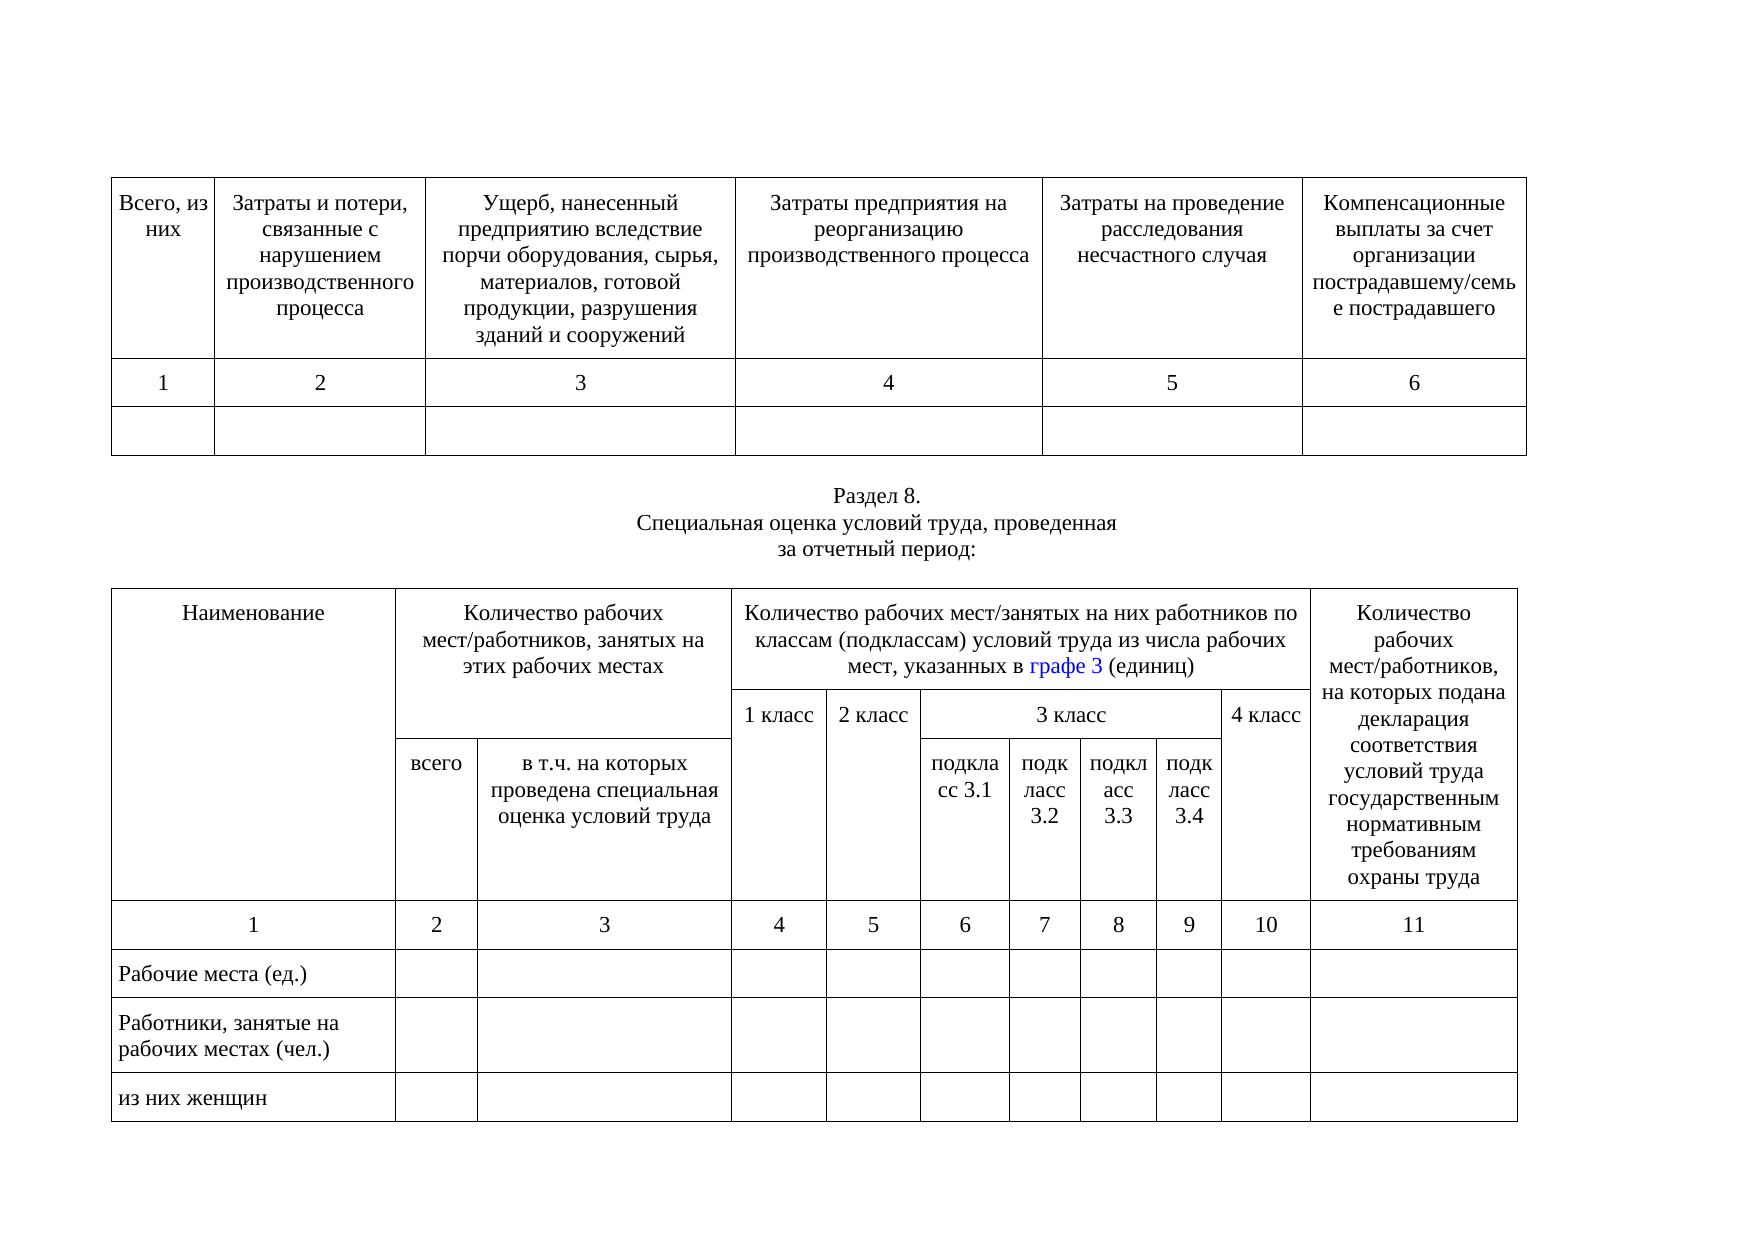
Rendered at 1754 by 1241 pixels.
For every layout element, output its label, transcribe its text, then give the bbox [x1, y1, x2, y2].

table_cell [1043, 407, 1302, 455]
table_cell [1157, 998, 1221, 1072]
text Раздел 8. [118, 482, 1636, 509]
table_cell Затраты предприятия на реорганизацию производственного процесса [736, 178, 1042, 358]
table_cell 6 [1303, 359, 1526, 406]
table_cell 4 [732, 901, 826, 948]
table_cell [1081, 1073, 1156, 1121]
table_cell 1 класс [732, 690, 826, 900]
table_cell [478, 950, 731, 997]
table_header Количество рабочих мест/занятых на них работников по классам (подклассам) условий труда из числа рабочих мест, указанных в графе 3 (единиц) [732, 589, 1310, 689]
table_cell всего [396, 739, 477, 900]
table_cell [1157, 1073, 1221, 1121]
table_cell 6 [921, 901, 1009, 948]
table_cell 3 класс [921, 690, 1221, 738]
table_cell 2 [396, 901, 477, 948]
table_cell [1311, 1073, 1517, 1121]
table_cell [396, 998, 477, 1072]
table_cell подкласс 3.4 [1157, 739, 1221, 900]
table_cell [478, 998, 731, 1072]
table_cell [921, 950, 1009, 997]
table_cell Всего, из них [112, 178, 214, 358]
table_cell 4 класс [1222, 690, 1310, 900]
table_cell Ущерб, нанесенный предприятию вследствие порчи оборудования, сырья, материалов, готовой продукции, разрушения зданий и сооружений [426, 178, 735, 358]
table_cell 11 [1311, 901, 1517, 948]
table_cell [1081, 950, 1156, 997]
table_cell из них женщин [112, 1073, 395, 1121]
table_cell [732, 1073, 826, 1121]
table_cell [736, 407, 1042, 455]
table_cell [921, 1073, 1009, 1121]
table_cell [1081, 998, 1156, 1072]
table_cell [112, 407, 214, 455]
table_cell подкласс 3.3 [1081, 739, 1156, 900]
table_cell подкласс 3.2 [1010, 739, 1080, 900]
table_cell [827, 950, 920, 997]
table_cell Затраты и потери, связанные с нарушением производственного процесса [215, 178, 425, 358]
table_cell [1010, 950, 1080, 997]
table_cell Рабочие места (ед.) [112, 950, 395, 997]
table_cell [921, 998, 1009, 1072]
table_cell 9 [1157, 901, 1221, 948]
table_cell 5 [1043, 359, 1302, 406]
table_cell подкласс 3.1 [921, 739, 1009, 900]
table_cell 10 [1222, 901, 1310, 948]
text за отчетный период: [118, 535, 1636, 561]
table_cell Компенсационные выплаты за счет организации пострадавшему/семье пострадавшего [1303, 178, 1526, 358]
table_cell 3 [426, 359, 735, 406]
table_cell [1010, 1073, 1080, 1121]
table_cell в т.ч. на которых проведена специальная оценка условий труда [478, 739, 731, 900]
table_cell [1311, 950, 1517, 997]
table_cell [1157, 950, 1221, 997]
table_cell 2 [215, 359, 425, 406]
table_cell 5 [827, 901, 920, 948]
table_cell [1311, 998, 1517, 1072]
table_cell [1303, 407, 1526, 455]
table_cell [1222, 950, 1310, 997]
table_cell 2 класс [827, 690, 920, 900]
table_cell [396, 1073, 477, 1121]
table_cell [1222, 1073, 1310, 1121]
table_cell [426, 407, 735, 455]
table_cell 1 [112, 359, 214, 406]
table_cell [732, 998, 826, 1072]
table_header Количество рабочих мест/работников, занятых на этих рабочих местах [396, 589, 731, 738]
table_cell [827, 1073, 920, 1121]
table_cell 1 [112, 901, 395, 948]
table_cell 4 [736, 359, 1042, 406]
table_cell [1222, 998, 1310, 1072]
table_cell Затраты на проведение расследования несчастного случая [1043, 178, 1302, 358]
table_cell [1010, 998, 1080, 1072]
table_cell [732, 950, 826, 997]
table_cell [827, 998, 920, 1072]
table_cell [215, 407, 425, 455]
table_header Количество рабочих мест/работников, на которых подана декларация соответствия условий труда государственным нормативным требованиям охраны труда [1311, 589, 1517, 900]
table_cell [478, 1073, 731, 1121]
table_header Наименование [112, 589, 395, 900]
text Специальная оценка условий труда, проведенная [118, 509, 1636, 535]
table_cell 7 [1010, 901, 1080, 948]
table_cell [396, 950, 477, 997]
table_cell Работники, занятые на рабочих местах (чел.) [112, 998, 395, 1072]
table_cell 8 [1081, 901, 1156, 948]
table_cell 3 [478, 901, 731, 948]
